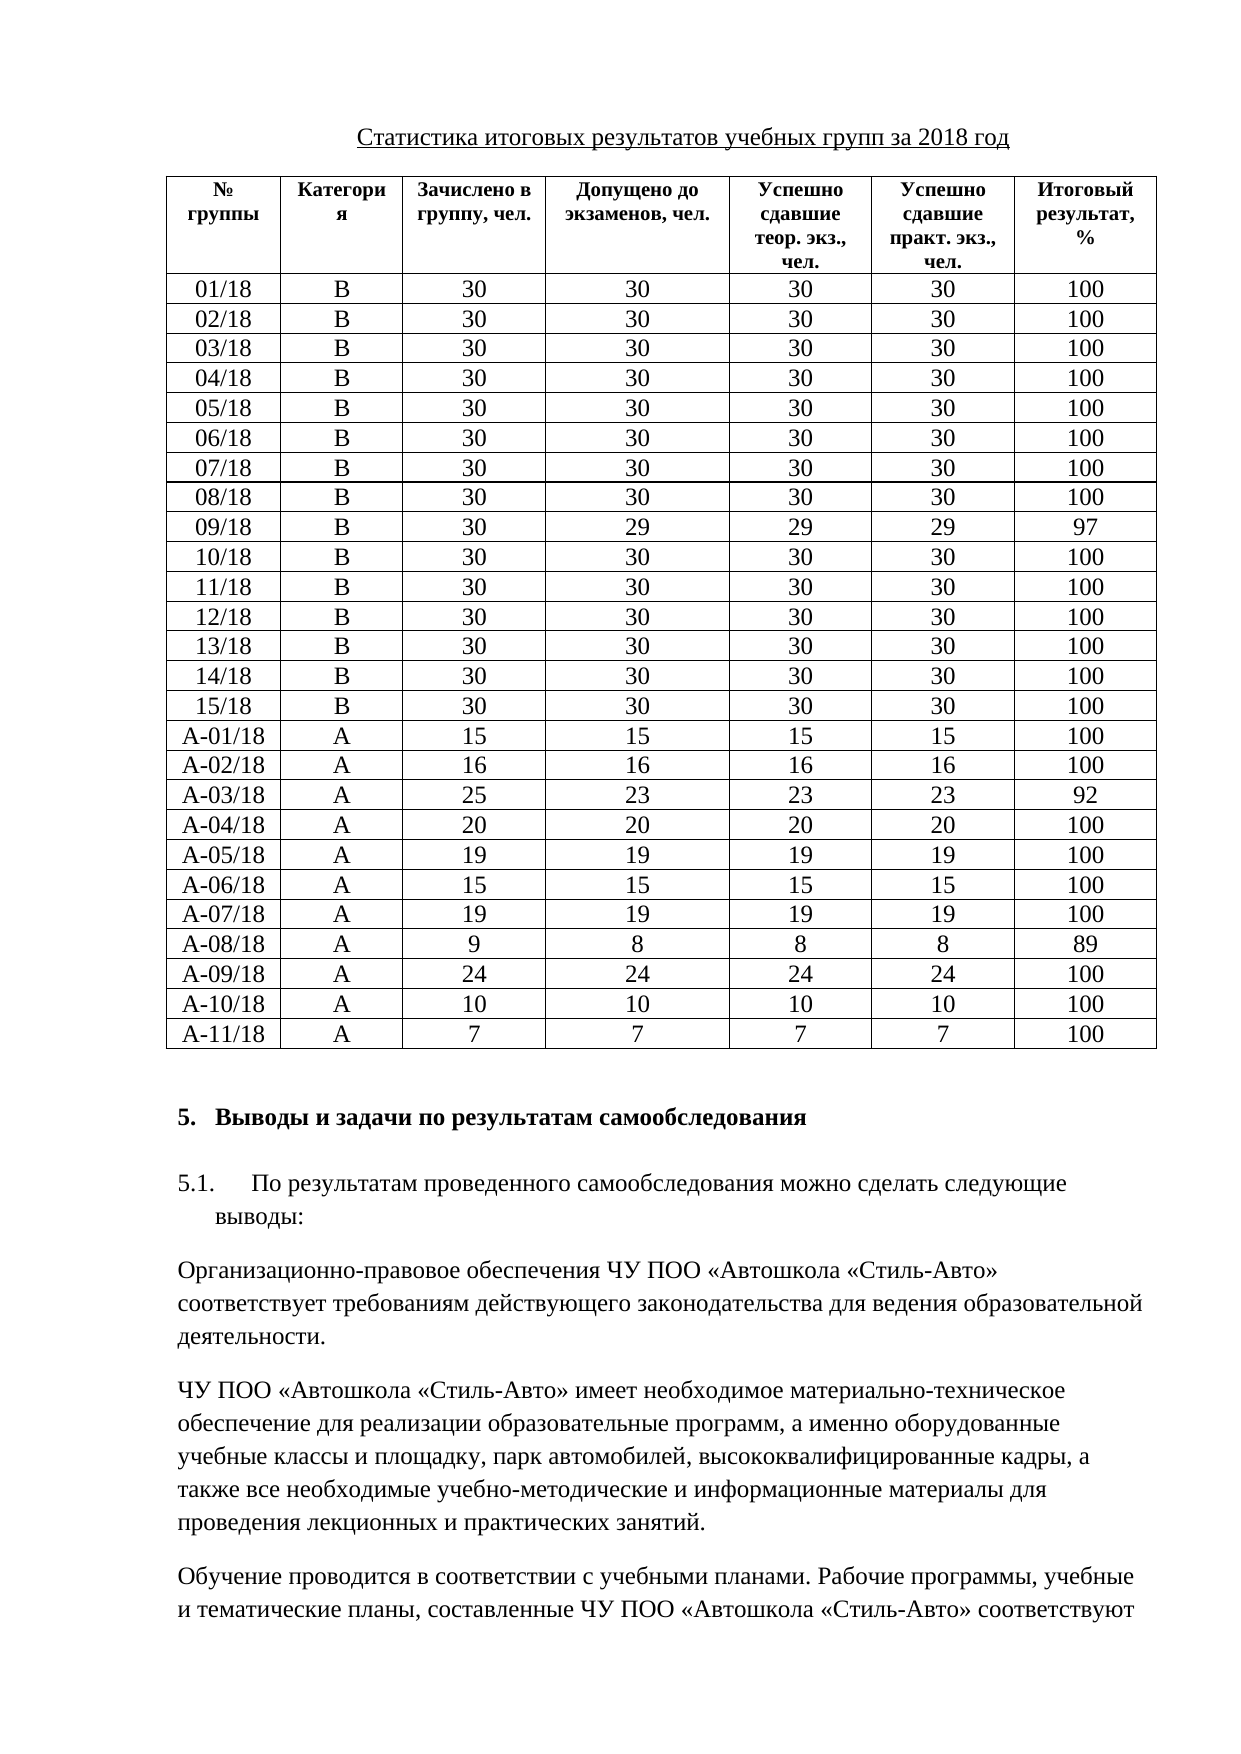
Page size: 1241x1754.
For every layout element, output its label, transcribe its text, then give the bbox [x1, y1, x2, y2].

table_cell 23 [730, 780, 871, 809]
table_cell 30 [403, 542, 545, 571]
table_cell 30 [872, 661, 1014, 690]
table_cell 30 [730, 423, 871, 452]
table_cell 03/18 [167, 334, 280, 362]
table_cell 30 [872, 691, 1014, 720]
table_cell А [281, 929, 402, 958]
table_cell 100 [1015, 840, 1156, 869]
table_cell В [281, 304, 402, 332]
table_cell 100 [1015, 542, 1156, 571]
table_cell А-08/18 [167, 929, 280, 958]
table_cell 7 [872, 1019, 1014, 1047]
table_cell 29 [730, 512, 871, 541]
table_cell 100 [1015, 602, 1156, 630]
table_header Зачислено в группу, чел. [403, 177, 545, 273]
table_cell 30 [546, 274, 729, 303]
table_cell 30 [872, 393, 1014, 422]
table_cell 10 [730, 989, 871, 1018]
table_cell А-11/18 [167, 1019, 280, 1047]
table_cell 30 [730, 542, 871, 571]
table_cell А [281, 751, 402, 779]
table_cell 30 [730, 453, 871, 481]
table_cell А-09/18 [167, 959, 280, 988]
table_cell 15 [403, 870, 545, 898]
table_header Успешно сдавшие практ. экз., чел. [872, 177, 1014, 273]
table_cell 30 [730, 602, 871, 630]
table_cell 20 [403, 810, 545, 839]
table_cell 30 [403, 423, 545, 452]
table_cell 30 [872, 334, 1014, 362]
table_cell А [281, 989, 402, 1018]
table_cell 16 [730, 751, 871, 779]
table_cell 100 [1015, 334, 1156, 362]
table_cell В [281, 393, 402, 422]
table_cell 30 [546, 483, 729, 511]
table_cell В [281, 512, 402, 541]
table_cell 09/18 [167, 512, 280, 541]
table_cell 30 [872, 274, 1014, 303]
table_cell А-02/18 [167, 751, 280, 779]
table_cell 15 [403, 721, 545, 749]
table_cell 30 [546, 661, 729, 690]
table_cell 30 [872, 602, 1014, 630]
table_cell 30 [730, 691, 871, 720]
table_cell 30 [546, 542, 729, 571]
table_cell 30 [730, 363, 871, 392]
table_cell 7 [730, 1019, 871, 1047]
table_cell А-05/18 [167, 840, 280, 869]
table_cell 29 [872, 512, 1014, 541]
table_cell 30 [872, 423, 1014, 452]
table_cell 30 [730, 572, 871, 601]
table_header Итоговый результат, % [1015, 177, 1156, 273]
table_cell В [281, 542, 402, 571]
table_cell 15 [546, 721, 729, 749]
table_cell 100 [1015, 483, 1156, 511]
table_cell 100 [1015, 393, 1156, 422]
table_cell 100 [1015, 661, 1156, 690]
table_cell А [281, 870, 402, 898]
text Организационно-правовое обеспечения ЧУ ПОО «Автошкола «Стиль-Авто» соответствует требованиям действующего законодательства для ведения образовательной деятельности. [177, 1255, 1152, 1350]
table_cell 30 [403, 393, 545, 422]
table_cell 100 [1015, 631, 1156, 660]
table_cell А-01/18 [167, 721, 280, 749]
table_cell 30 [730, 631, 871, 660]
table_cell 30 [730, 304, 871, 332]
table_cell 100 [1015, 870, 1156, 898]
table_cell 30 [546, 304, 729, 332]
table_cell 19 [403, 900, 545, 928]
table_cell А [281, 780, 402, 809]
table_cell 20 [872, 810, 1014, 839]
table_cell 01/18 [167, 274, 280, 303]
table_cell 04/18 [167, 363, 280, 392]
table_cell 15 [730, 721, 871, 749]
table_cell 30 [730, 393, 871, 422]
table_cell 30 [872, 304, 1014, 332]
table_cell 30 [403, 602, 545, 630]
table_cell 20 [546, 810, 729, 839]
table_cell А [281, 810, 402, 839]
table_cell 24 [730, 959, 871, 988]
table_cell 16 [403, 751, 545, 779]
table_cell 19 [730, 840, 871, 869]
table_cell А [281, 721, 402, 749]
table_cell В [281, 483, 402, 511]
table_cell 100 [1015, 691, 1156, 720]
table_cell 11/18 [167, 572, 280, 601]
table_cell 07/18 [167, 453, 280, 481]
table_cell 19 [730, 900, 871, 928]
table_cell А [281, 840, 402, 869]
table_cell 100 [1015, 453, 1156, 481]
table_cell В [281, 661, 402, 690]
table_cell 100 [1015, 423, 1156, 452]
table_cell В [281, 423, 402, 452]
table_cell 19 [403, 840, 545, 869]
table_cell 30 [403, 363, 545, 392]
table_cell 100 [1015, 900, 1156, 928]
table_cell 30 [403, 274, 545, 303]
table_cell 30 [730, 334, 871, 362]
table_cell 30 [872, 631, 1014, 660]
table_cell 30 [403, 572, 545, 601]
table_cell 16 [546, 751, 729, 779]
table_cell 30 [872, 483, 1014, 511]
table_cell 7 [546, 1019, 729, 1047]
table_cell 30 [872, 453, 1014, 481]
table_cell 19 [546, 840, 729, 869]
table_cell 30 [872, 363, 1014, 392]
table_cell А [281, 1019, 402, 1047]
table_header Категория [281, 177, 402, 273]
table_cell А-10/18 [167, 989, 280, 1018]
table_cell 30 [872, 542, 1014, 571]
table_cell 100 [1015, 989, 1156, 1018]
table_cell А-06/18 [167, 870, 280, 898]
table_header № группы [167, 177, 280, 273]
table_cell В [281, 691, 402, 720]
table_cell 24 [546, 959, 729, 988]
table_cell 100 [1015, 751, 1156, 779]
table_cell 10 [872, 989, 1014, 1018]
table_cell 100 [1015, 810, 1156, 839]
table_cell В [281, 274, 402, 303]
table_cell 30 [403, 334, 545, 362]
table_cell 30 [403, 691, 545, 720]
table_cell А-07/18 [167, 900, 280, 928]
table_cell В [281, 334, 402, 362]
table_cell 100 [1015, 304, 1156, 332]
table_cell 30 [403, 661, 545, 690]
table_cell 30 [730, 483, 871, 511]
table_cell 100 [1015, 959, 1156, 988]
table_cell 30 [730, 661, 871, 690]
table_cell 30 [403, 512, 545, 541]
table_cell 14/18 [167, 661, 280, 690]
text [177, 1561, 1152, 1623]
table_cell 10 [403, 989, 545, 1018]
table_cell 20 [730, 810, 871, 839]
table_cell 8 [730, 929, 871, 958]
table_cell 24 [403, 959, 545, 988]
table_cell 19 [872, 840, 1014, 869]
table_cell 100 [1015, 274, 1156, 303]
table_cell 19 [872, 900, 1014, 928]
table_cell 30 [546, 631, 729, 660]
table_cell 7 [403, 1019, 545, 1047]
table_cell В [281, 453, 402, 481]
table_cell 23 [872, 780, 1014, 809]
table_cell 100 [1015, 721, 1156, 749]
table_cell 25 [403, 780, 545, 809]
table_cell 06/18 [167, 423, 280, 452]
table_cell 15 [872, 721, 1014, 749]
table_cell 05/18 [167, 393, 280, 422]
table_cell 30 [403, 483, 545, 511]
table_cell 10/18 [167, 542, 280, 571]
table_cell 30 [546, 572, 729, 601]
table_cell 13/18 [167, 631, 280, 660]
table_cell 16 [872, 751, 1014, 779]
list По результатам проведенного самообследования можно сделать следующие выводы: [177, 1168, 1152, 1230]
table_cell А [281, 959, 402, 988]
table_cell 30 [730, 274, 871, 303]
table_cell А-04/18 [167, 810, 280, 839]
table_cell 10 [546, 989, 729, 1018]
table_cell 8 [872, 929, 1014, 958]
table_cell 30 [403, 304, 545, 332]
table_cell В [281, 363, 402, 392]
table_cell 92 [1015, 780, 1156, 809]
table_cell 97 [1015, 512, 1156, 541]
table_cell 23 [546, 780, 729, 809]
table_cell 89 [1015, 929, 1156, 958]
table_cell А [281, 900, 402, 928]
table_cell 15 [730, 870, 871, 898]
table_header Успешно сдавшие теор. экз., чел. [730, 177, 871, 273]
table_cell 30 [403, 631, 545, 660]
table_cell 30 [546, 453, 729, 481]
table_cell 30 [546, 423, 729, 452]
table_cell 02/18 [167, 304, 280, 332]
list Статистика итоговых результатов учебных групп за 2018 год [215, 122, 1152, 150]
table_cell В [281, 602, 402, 630]
table_cell 30 [872, 572, 1014, 601]
table_cell В [281, 631, 402, 660]
table_cell В [281, 572, 402, 601]
table_cell 24 [872, 959, 1014, 988]
table_cell 30 [546, 363, 729, 392]
table_cell 29 [546, 512, 729, 541]
list Выводы и задачи по результатам самообследования [177, 1102, 1152, 1131]
table_cell 30 [546, 393, 729, 422]
table_cell 30 [546, 334, 729, 362]
table_cell 8 [546, 929, 729, 958]
table_cell 30 [403, 453, 545, 481]
table_cell 100 [1015, 572, 1156, 601]
table_cell 12/18 [167, 602, 280, 630]
table_cell 9 [403, 929, 545, 958]
table_header Допущено до экзаменов, чел. [546, 177, 729, 273]
table_cell 100 [1015, 1019, 1156, 1047]
table_cell 15 [872, 870, 1014, 898]
table_cell 15/18 [167, 691, 280, 720]
table_cell 30 [546, 691, 729, 720]
text ЧУ ПОО «Автошкола «Стиль-Авто» имеет необходимое материально-техническое обеспечение для реализации образовательные программ, а именно оборудованные учебные классы и площадку, парк автомобилей, высококвалифицированные кадры, а также все необходимые учебно-методические и информационные материалы для проведения лекционных и практических занятий. [177, 1375, 1152, 1536]
table_cell 19 [546, 900, 729, 928]
table_cell 08/18 [167, 483, 280, 511]
table_cell 100 [1015, 363, 1156, 392]
table_cell 30 [546, 602, 729, 630]
table_cell А-03/18 [167, 780, 280, 809]
table_cell 15 [546, 870, 729, 898]
